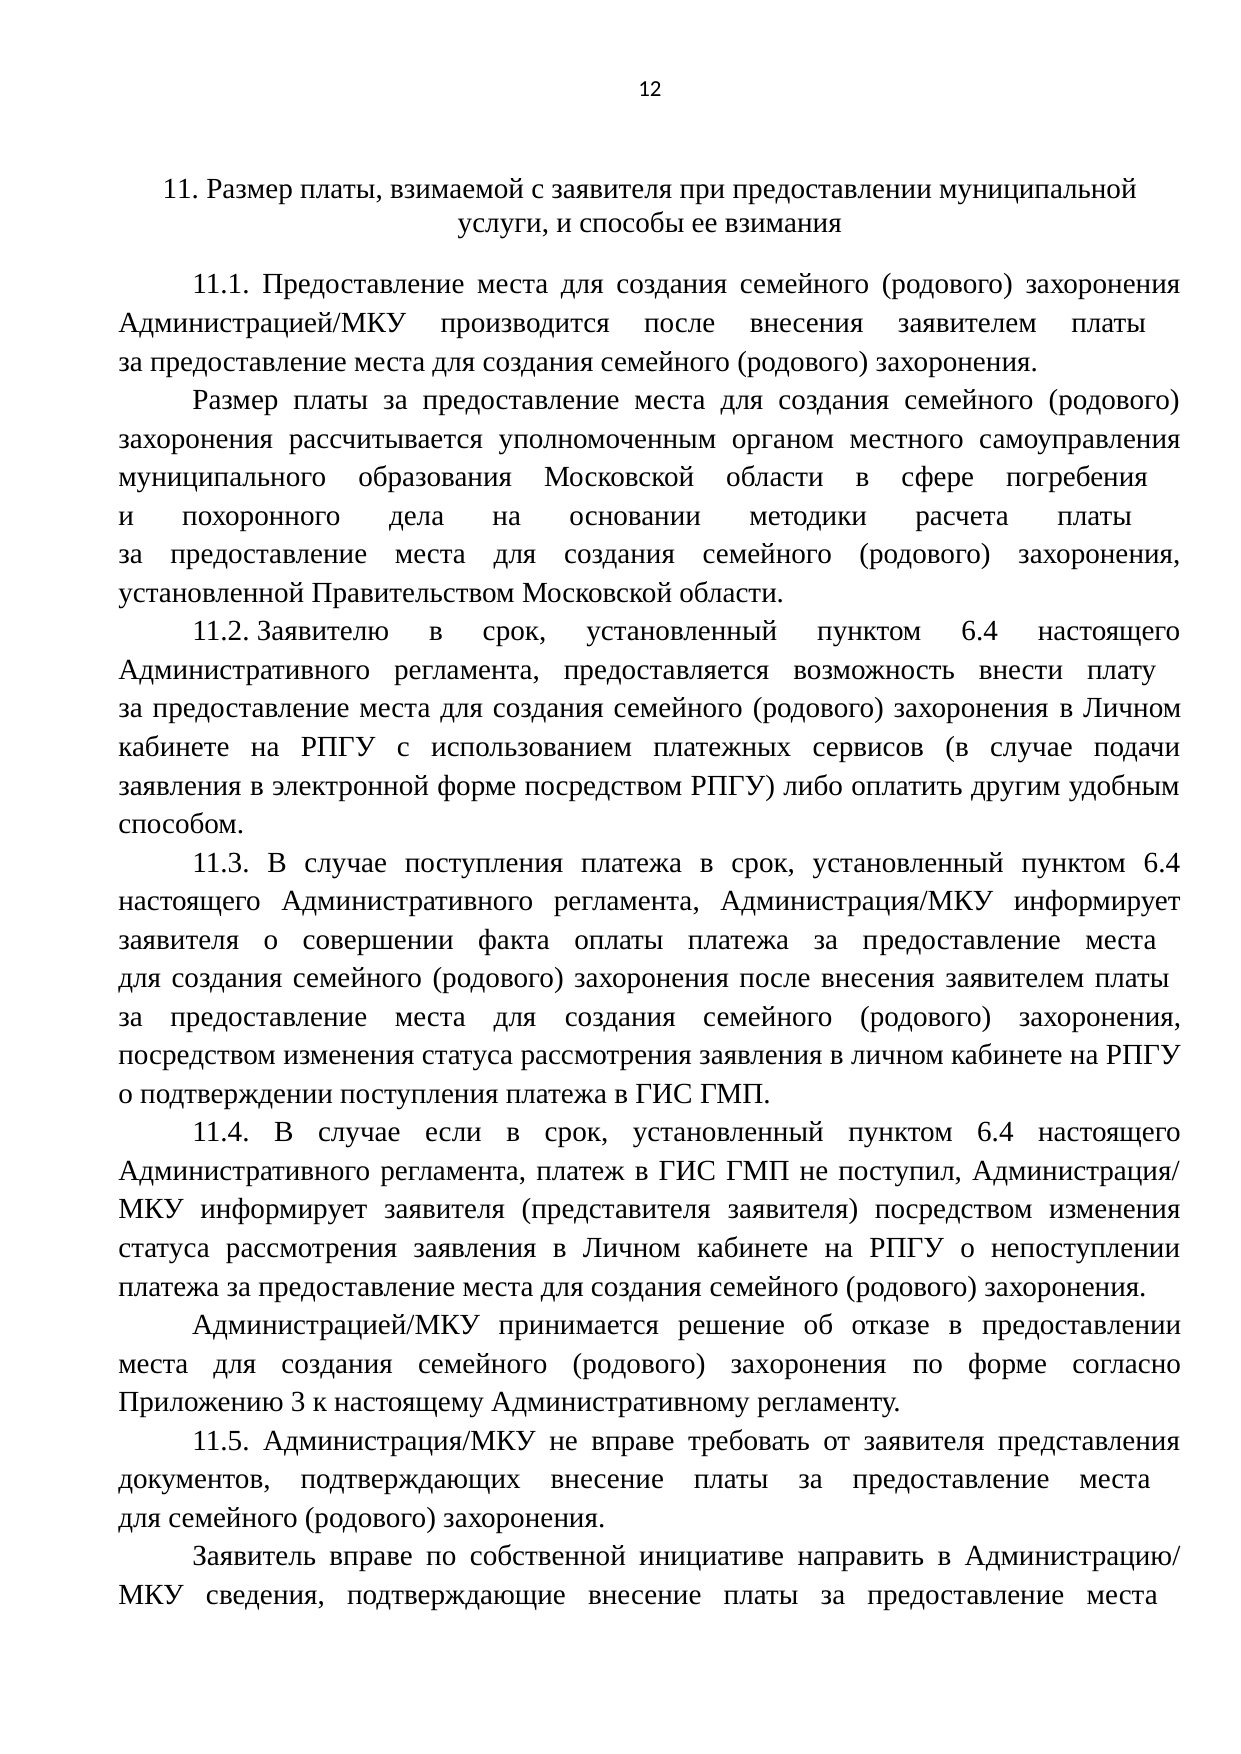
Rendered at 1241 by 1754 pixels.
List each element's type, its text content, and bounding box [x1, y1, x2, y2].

text Администрацией/МКУ принимается решение об отказе в предоставлении места для создания семейного (родового) захоронения по форме согласно Приложению 3 к настоящему Административному регламенту. [118, 1307, 1181, 1418]
text Размер платы за предоставление места для создания семейного (родового) захоронения рассчитывается уполномоченным органом местного самоуправления муниципального образования Московской области в сфере погребения и похоронного дела на основании методики расчета платы за предоставление места для создания семейного (родового) захоронения, установленной Правительством Московской области. [118, 382, 1181, 608]
text 11.5. Администрация/МКУ не вправе требовать от заявителя представления документов, подтверждающих внесение платы за предоставление места для семейного (родового) захоронения. [118, 1423, 1181, 1533]
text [118, 1538, 1181, 1611]
text 11.4. В случае если в срок, установленный пунктом 6.4 настоящего Административного регламента, платеж в ГИС ГМП не поступил, Администрация/ МКУ информирует заявителя (представителя заявителя) посредством изменения статуса рассмотрения заявления в Личном кабинете на РПГУ о непоступлении платежа за предоставление места для создания семейного (родового) захоронения. [118, 1114, 1181, 1302]
text 11.2. Заявителю в срок, установленный пунктом 6.4 настоящего Административного регламента, предоставляется возможность внести плату за предоставление места для создания семейного (родового) захоронения в Личном кабинете на РПГУ с использованием платежных сервисов (в случае подачи заявления в электронной форме посредством РПГУ) либо оплатить другим удобным способом. [118, 613, 1181, 840]
subtitle 11. Размер платы, взимаемой с заявителя при предоставлении муниципальной услуги, и способы ее взимания [118, 172, 1181, 239]
text 11.3. В случае поступления платежа в срок, установленный пунктом 6.4 настоящего Административного регламента, Администрация/МКУ информирует заявителя о совершении факта оплаты платежа за предоставление места для создания семейного (родового) захоронения после внесения заявителем платы за предоставление места для создания семейного (родового) захоронения, посредством изменения статуса рассмотрения заявления в личном кабинете на РПГУ о подтверждении поступления платежа в ГИС ГМП. [118, 845, 1181, 1109]
text 11.1. Предоставление места для создания семейного (родового) захоронения Администрацией/МКУ производится после внесения заявителем платы за предоставление места для создания семейного (родового) захоронения. [118, 267, 1181, 377]
